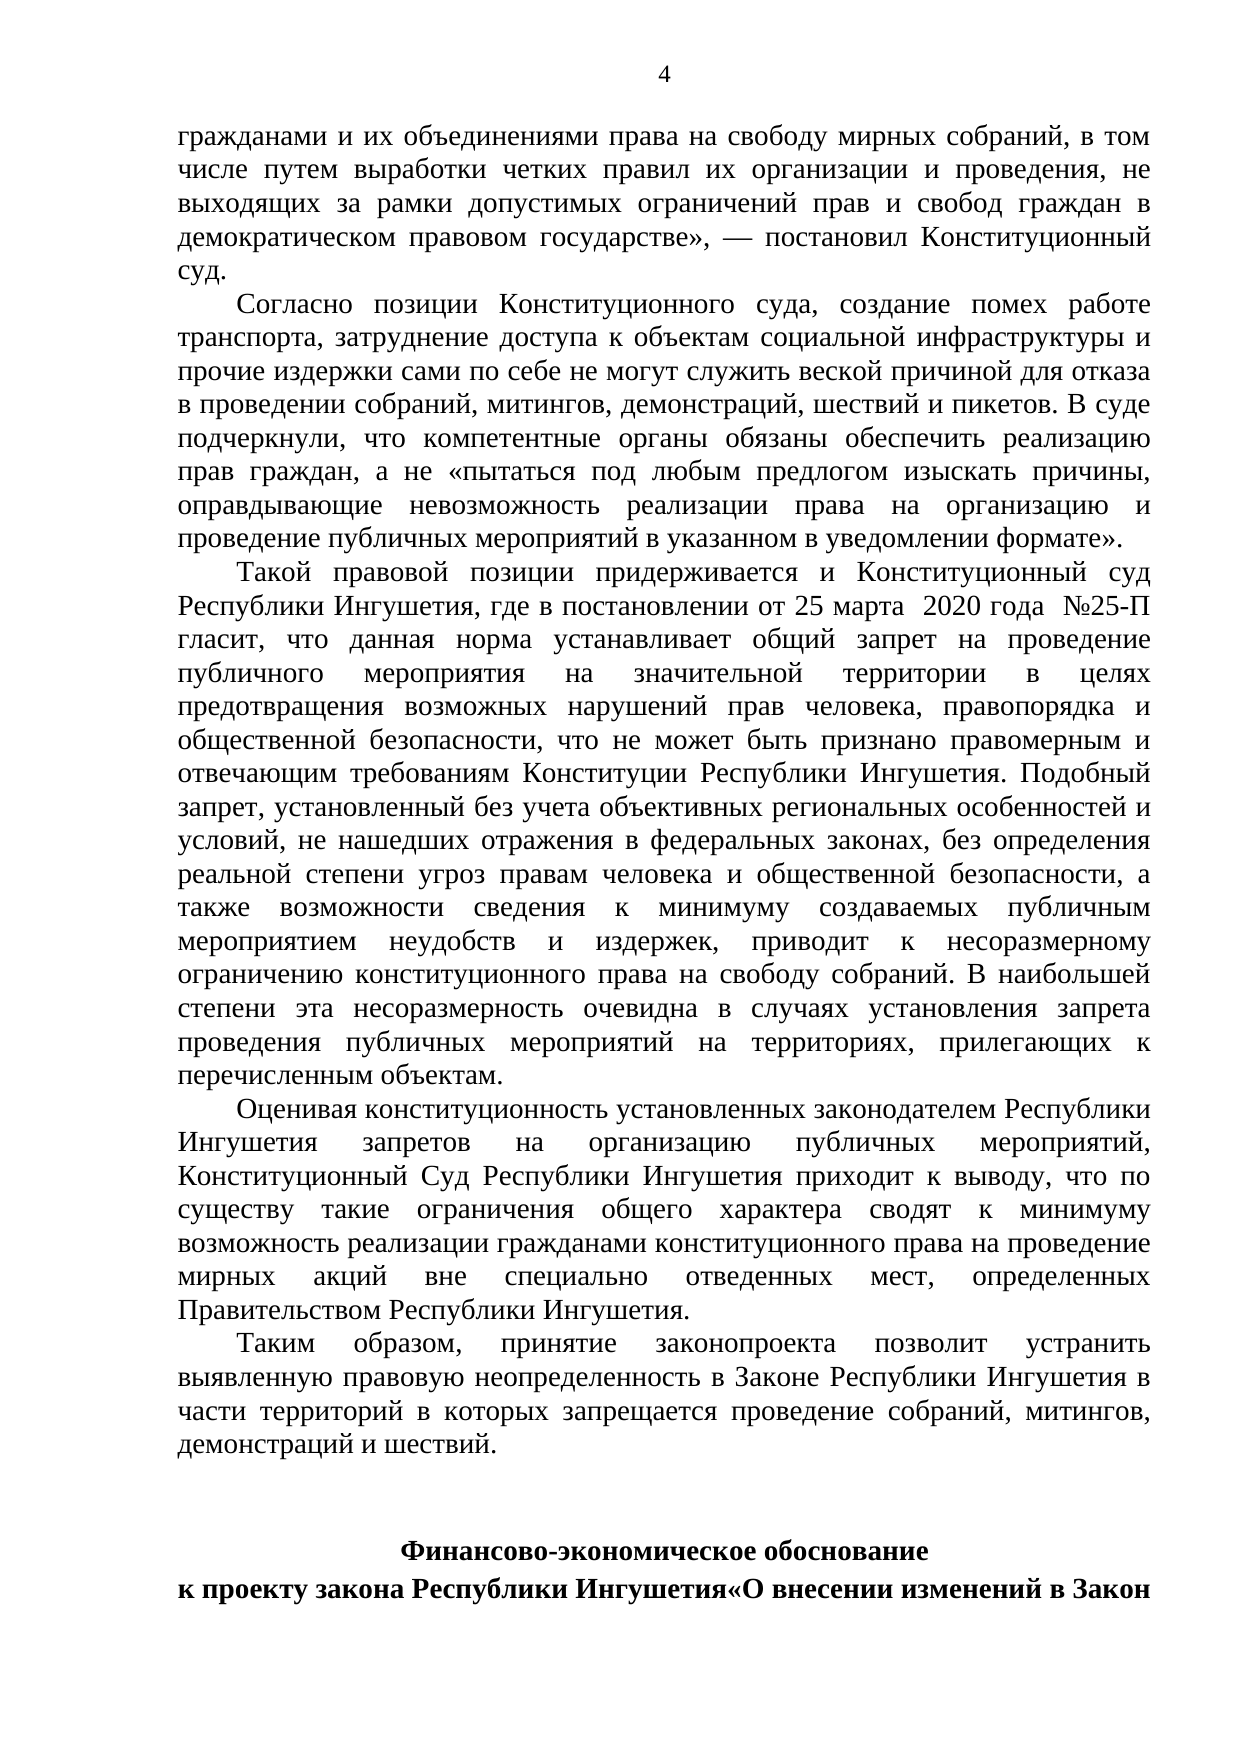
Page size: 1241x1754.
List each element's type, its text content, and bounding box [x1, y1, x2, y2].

text Согласно позиции Конституционного суда, создание помех работе транспорта, затруднение доступа к объектам социальной инфраструктуры и прочие издержки сами по себе не могут служить веской причиной для отказа в проведении собраний, митингов, демонстраций, шествий и пикетов. В суде подчеркнули, что компетентные органы обязаны обеспечить реализацию прав граждан, а не «пытаться под любым предлогом изыскать причины, оправдывающие невозможность реализации права на организацию и проведение публичных мероприятий в указанном в уведомлении формате». [177, 286, 1152, 554]
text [177, 1572, 1152, 1605]
text Финансово-экономическое обоснование [177, 1533, 1152, 1567]
text Такой правовой позиции придерживается и Конституционный суд Республики Ингушетия, где в постановлении от 25 марта 2020 года №25-П гласит, что данная норма устанавливает общий запрет на проведение публичного мероприятия на значительной территории в целях предотвращения возможных нарушений прав человека, правопорядка и общественной безопасности, что не может быть признано правомерным и отвечающим требованиям Конституции Республики Ингушетия. Подобный запрет, установленный без учета объективных региональных особенностей и условий, не нашедших отражения в федеральных законах, без определения реальной степени угроз правам человека и общественной безопасности, а также возможности сведения к минимуму создаваемых публичным мероприятием неудобств и издержек, приводит к несоразмерному ограничению конституционного права на свободу собраний. В наибольшей степени эта несоразмерность очевидна в случаях установления запрета проведения публичных мероприятий на территориях, прилегающих к перечисленным объектам. [177, 554, 1152, 1091]
text Оценивая конституционность установленных законодателем Республики Ингушетия запретов на организацию публичных мероприятий, Конституционный Суд Республики Ингушетия приходит к выводу, что по существу такие ограничения общего характера сводят к минимуму возможность реализации гражданами конституционного права на проведение мирных акций вне специально отведенных мест, определенных Правительством Республики Ингушетия. [177, 1091, 1152, 1326]
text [177, 118, 1152, 286]
text Таким образом, принятие законопроекта позволит устранить выявленную правовую неопределенность в Законе Республики Ингушетия в части территорий в которых запрещается проведение собраний, митингов, демонстраций и шествий. [177, 1326, 1152, 1460]
